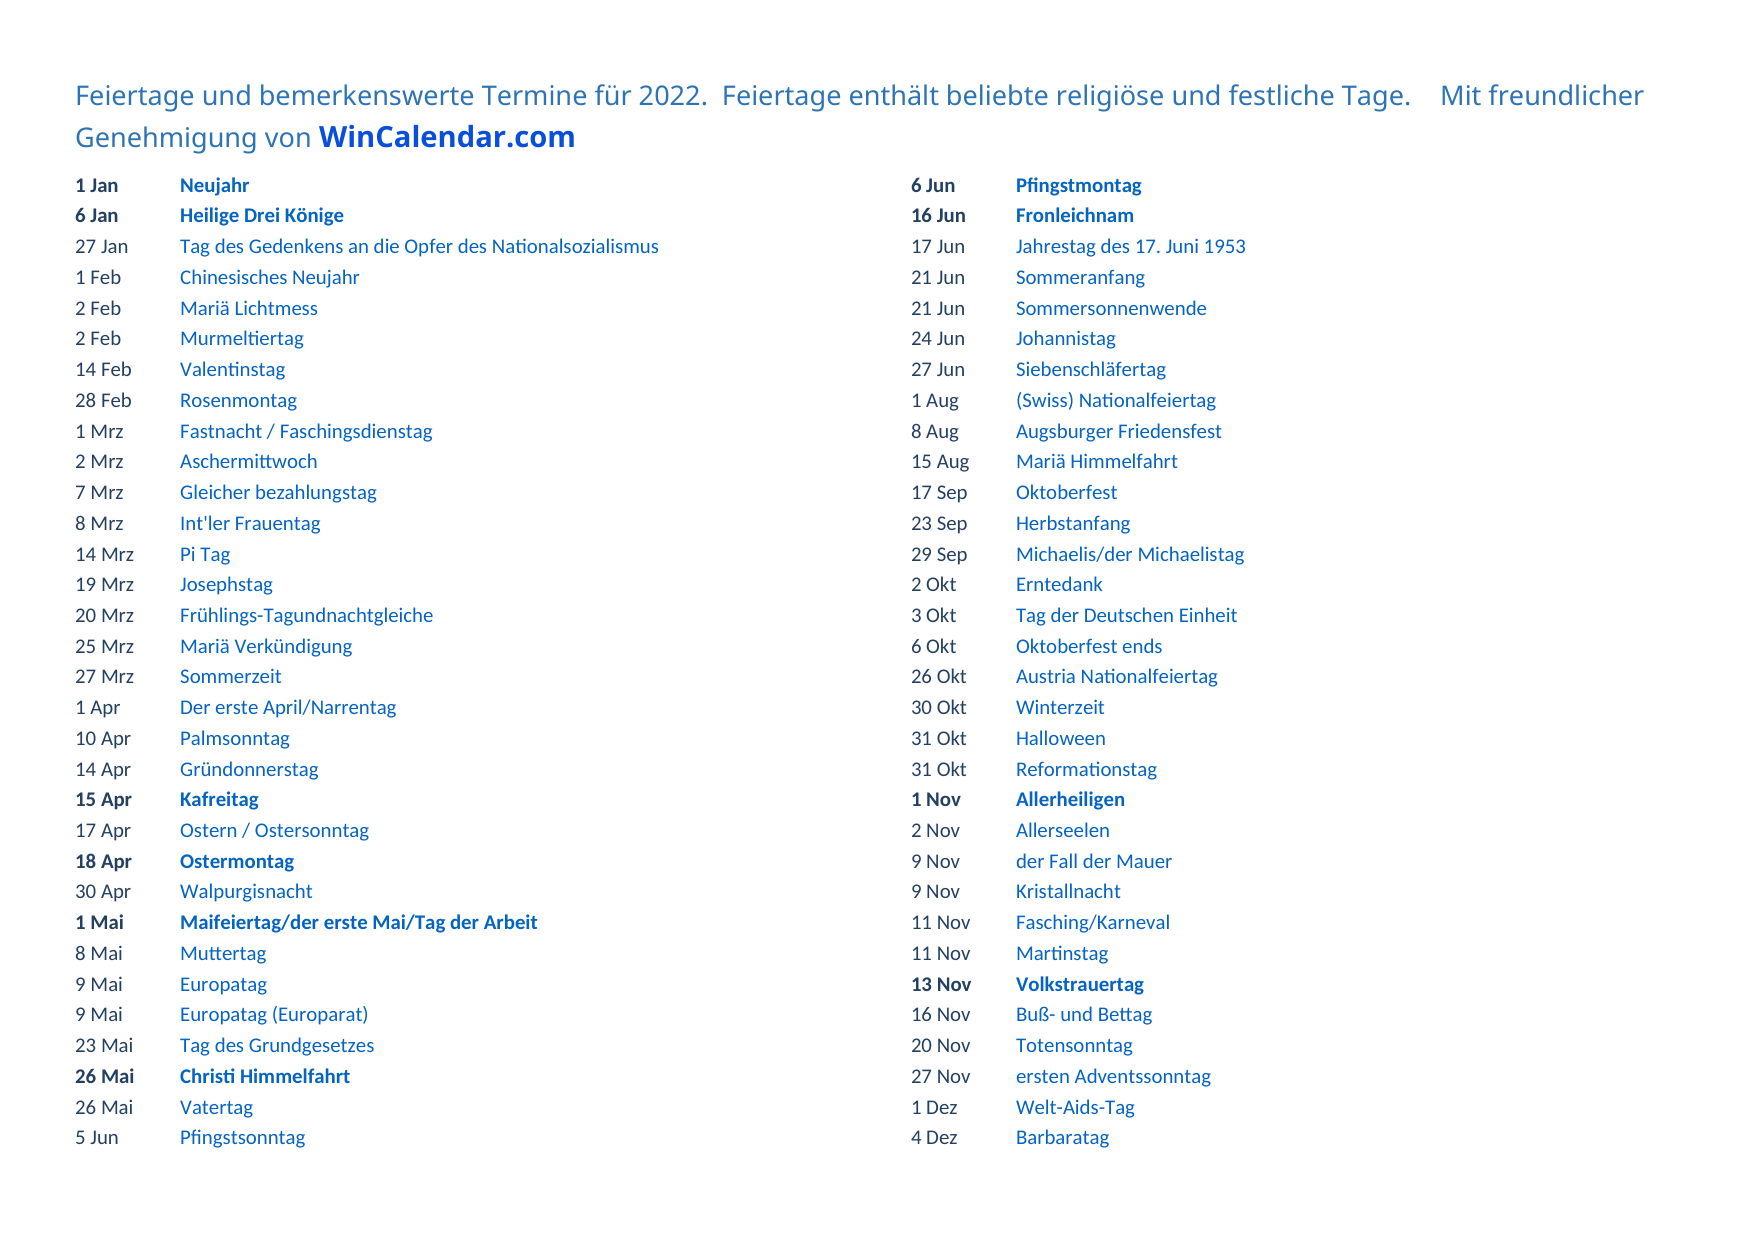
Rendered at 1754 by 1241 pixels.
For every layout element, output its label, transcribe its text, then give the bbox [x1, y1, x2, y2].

text 9 Mai Europatag [75, 975, 836, 995]
text 6 Jan Heilige Drei Könige [75, 207, 836, 227]
text 2 Nov Allerseelen [911, 821, 1671, 842]
text 10 Apr Palmsonntag [75, 729, 836, 749]
text 1 Dez Welt-Aids-Tag [911, 1098, 1671, 1118]
text 27 Mrz Sommerzeit [75, 668, 836, 688]
text 11 Nov Martinstag [911, 944, 1671, 964]
text 9 Nov der Fall der Mauer [911, 852, 1671, 872]
text 1 Nov Allerheiligen [911, 791, 1671, 811]
text 1 Apr Der erste April/Narrentag [75, 698, 836, 719]
text 29 Sep Michaelis/der Michaelistag [911, 545, 1671, 565]
text 30 Apr Walpurgisnacht [75, 883, 836, 903]
text 3 Okt Tag der Deutschen Einheit [911, 606, 1671, 626]
text 9 Nov Kristallnacht [911, 883, 1671, 903]
text 4 Dez Barbaratag [911, 1128, 1671, 1149]
text 27 Jan Tag des Gedenkens an die Opfer des Nationalsozialismus [75, 237, 836, 258]
text 1 Mai Maifeiertag/der erste Mai/Tag der Arbeit [75, 913, 836, 934]
text 18 Apr Ostermontag [75, 852, 836, 872]
text 9 Mai Europatag (Europarat) [75, 1006, 836, 1026]
text 31 Okt Reformationstag [911, 760, 1671, 780]
text 16 Nov Buß- und Bettag [911, 1006, 1671, 1026]
text 7 Mrz Gleicher bezahlungstag [75, 483, 836, 503]
text 1 Feb Chinesisches Neujahr [75, 268, 836, 288]
text 2 Okt Erntedank [911, 575, 1671, 596]
text 1 Mrz Fastnacht / Faschingsdienstag [75, 422, 836, 442]
text 17 Jun Jahrestag des 17. Juni 1953 [911, 237, 1671, 258]
text 26 Mai Christi Himmelfahrt [75, 1067, 836, 1087]
text 17 Apr Ostern / Ostersonntag [75, 821, 836, 842]
text 27 Nov ersten Adventssonntag [911, 1067, 1671, 1087]
text 14 Apr Gründonnerstag [75, 760, 836, 780]
text 8 Aug Augsburger Friedensfest [911, 422, 1671, 442]
text 13 Nov Volkstrauertag [911, 975, 1671, 995]
text 20 Nov Totensonntag [911, 1036, 1671, 1057]
text 25 Mrz Mariä Verkündigung [75, 637, 836, 657]
text 17 Sep Oktoberfest [911, 483, 1671, 503]
text 8 Mrz Int'ler Frauentag [75, 514, 836, 534]
text 31 Okt Halloween [911, 729, 1671, 749]
text 6 Jun Pfingstmontag [911, 176, 1671, 196]
text 24 Jun Johannistag [911, 329, 1671, 350]
text 14 Feb Valentinstag [75, 360, 836, 381]
text 15 Aug Mariä Himmelfahrt [911, 452, 1671, 473]
text 26 Mai Vatertag [75, 1098, 836, 1118]
text 1 Aug (Swiss) Nationalfeiertag [911, 391, 1671, 411]
text 2 Feb Murmeltiertag [75, 329, 836, 350]
text 30 Okt Winterzeit [911, 698, 1671, 719]
text 20 Mrz Frühlings-Tagundnachtgleiche [75, 606, 836, 626]
text 23 Sep Herbstanfang [911, 514, 1671, 534]
text 11 Nov Fasching/Karneval [911, 913, 1671, 934]
subtitle Feiertage und bemerkenswerte Termine für 2022. Feiertage enthält beliebte religiöse und festliche Tage. Mit freundlicher Genehmigung von WinCalendar.com [75, 76, 1671, 156]
text 23 Mai Tag des Grundgesetzes [75, 1036, 836, 1057]
text 28 Feb Rosenmontag [75, 391, 836, 411]
text 6 Okt Oktoberfest ends [911, 637, 1671, 657]
text 8 Mai Muttertag [75, 944, 836, 964]
text 16 Jun Fronleichnam [911, 207, 1671, 227]
text 2 Mrz Aschermittwoch [75, 452, 836, 473]
text 21 Jun Sommersonnenwende [911, 299, 1671, 319]
text 15 Apr Kafreitag [75, 791, 836, 811]
text 5 Jun Pfingstsonntag [75, 1128, 836, 1149]
text 1 Jan Neujahr [75, 176, 836, 196]
text 27 Jun Siebenschläfertag [911, 360, 1671, 381]
text 19 Mrz Josephstag [75, 575, 836, 596]
text 14 Mrz Pi Tag [75, 545, 836, 565]
text 2 Feb Mariä Lichtmess [75, 299, 836, 319]
text 21 Jun Sommeranfang [911, 268, 1671, 288]
text 26 Okt Austria Nationalfeiertag [911, 668, 1671, 688]
